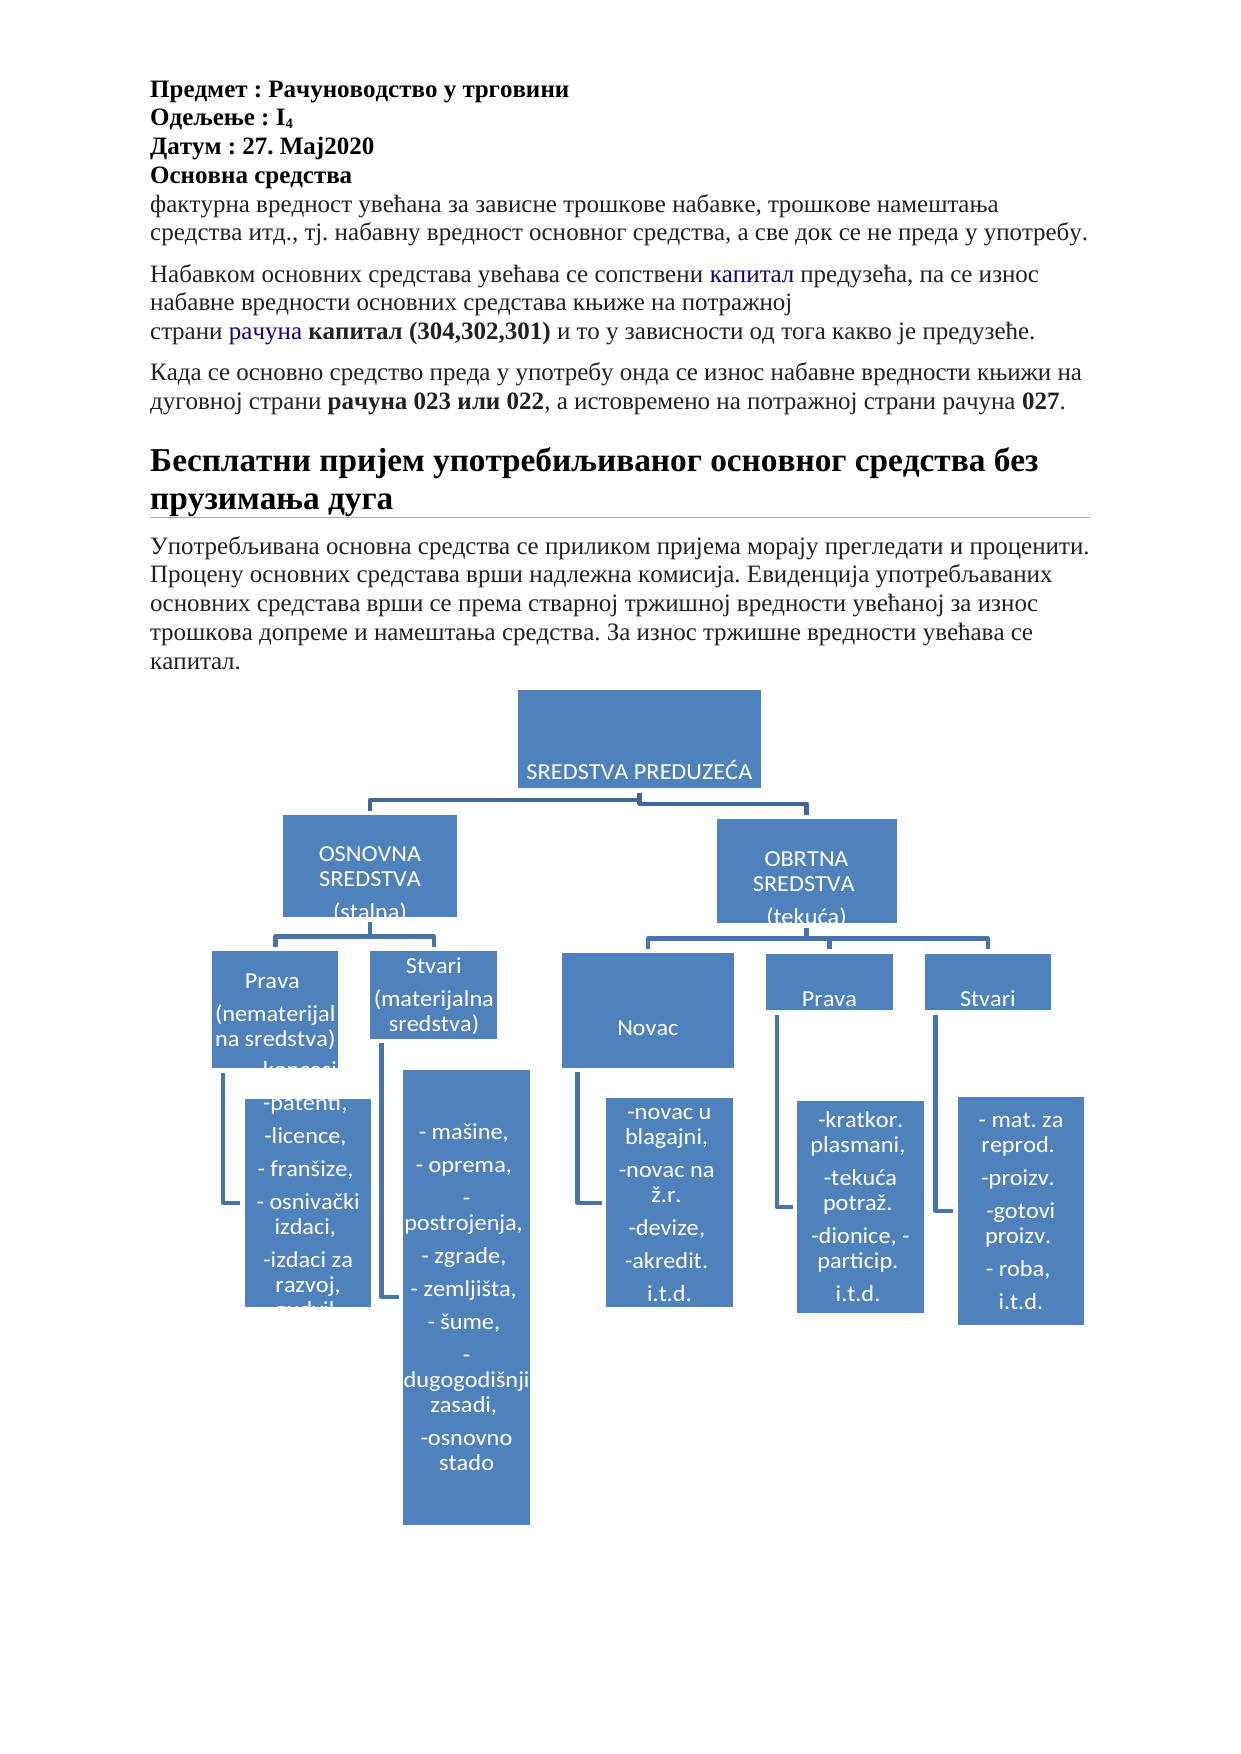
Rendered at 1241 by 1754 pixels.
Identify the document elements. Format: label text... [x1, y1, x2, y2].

text Набавком основних средстава увећава се сопствени капитал предузећа, па се износ набавне вредности основних средстава књиже на потражној страни рачуна капитал (304,302,301) и то у зависности од тога какво је предузеће. [150, 259, 1090, 345]
text Употребљивана основна средства се приликом пријема морају прегледати и проценити. Процену основних средстава врши надлежна комисија. Евиденција употребљаваних основних средстава врши се према стварној тржишној вредности увећаној за износ трошкова допреме и намештања средства. За износ тржишне вредности увећава се капитал. [150, 531, 1090, 674]
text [150, 189, 1090, 246]
text Бесплатни пријем употребиљиваног основног средства без прузимања дуга [150, 440, 1090, 517]
text Када се основно средство преда у употребу онда се износ набавне вредности књижи на дуговној страни рачуна 023 или 022, а истовремено на потражној страни рачуна 027. [150, 357, 1090, 415]
